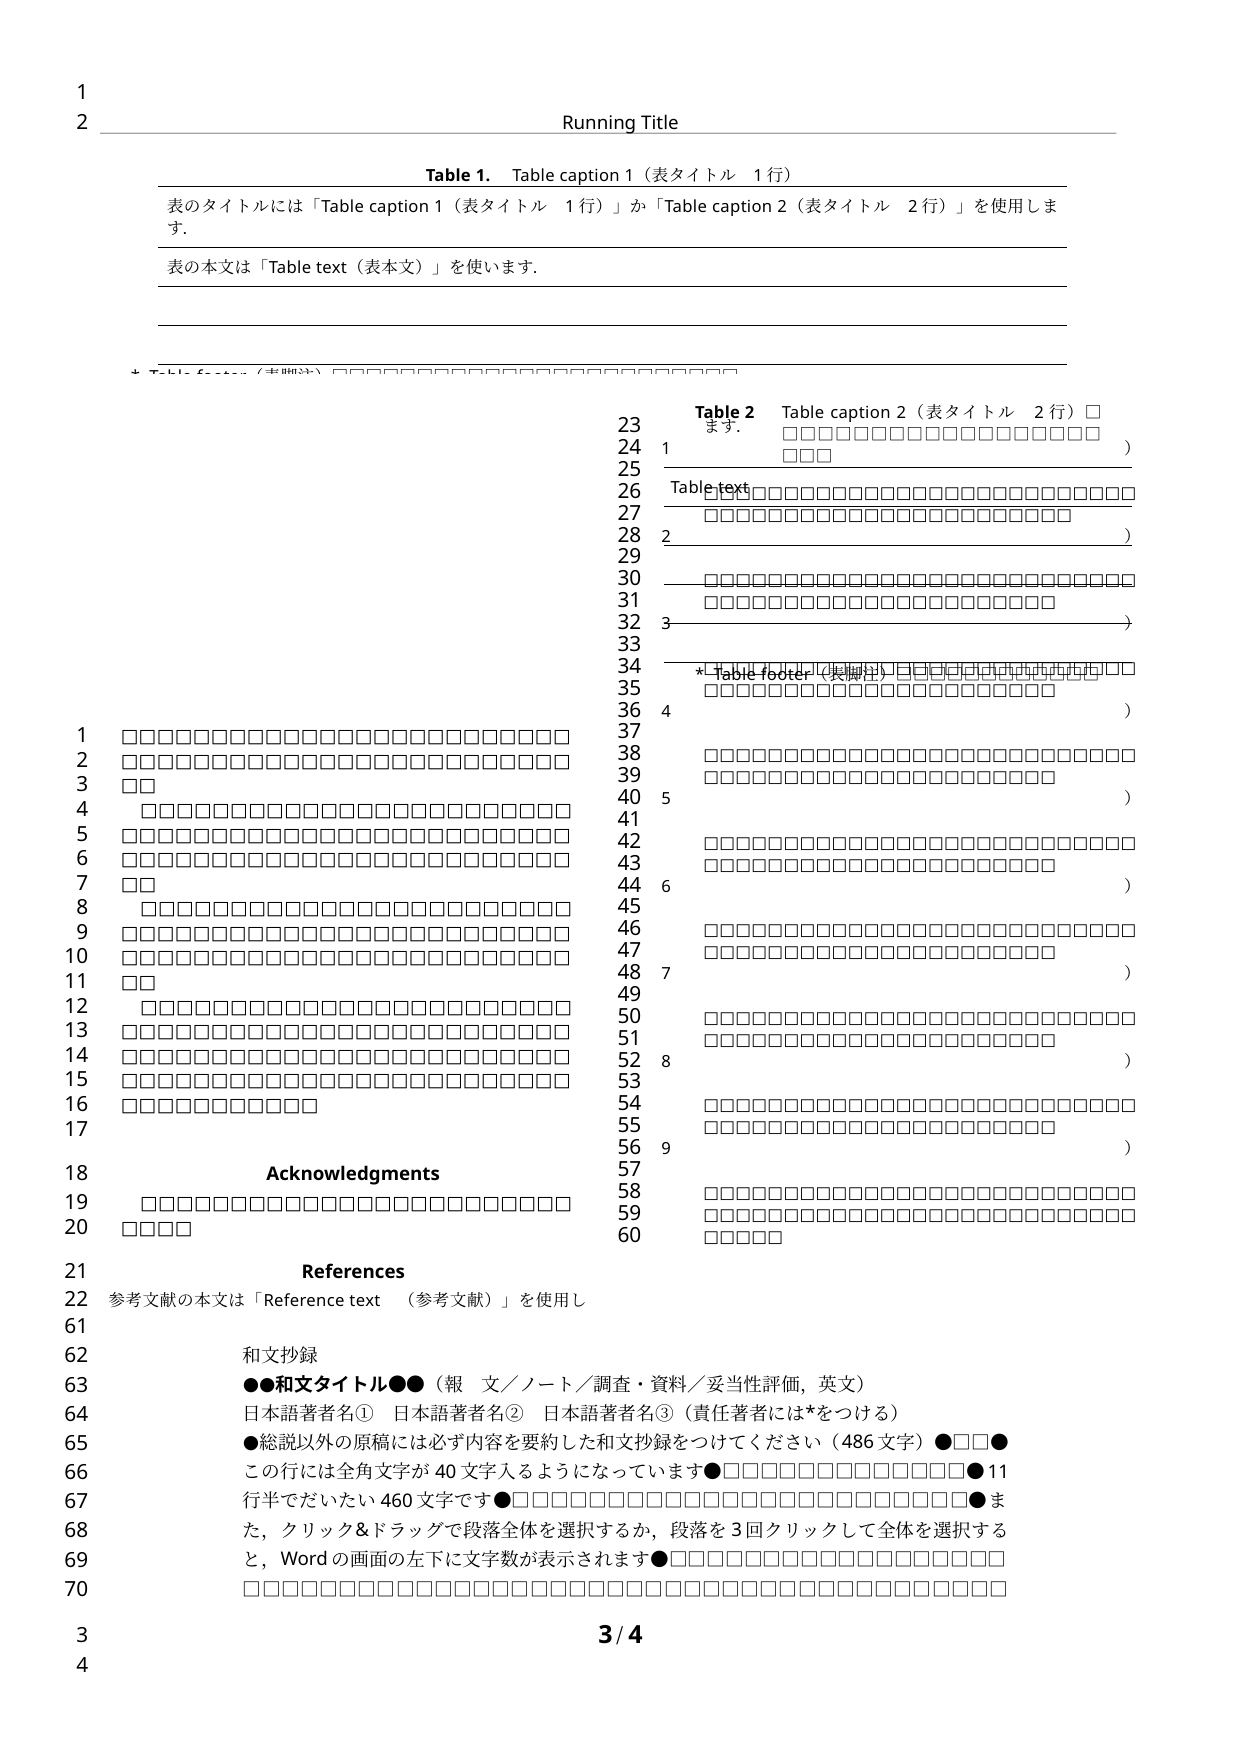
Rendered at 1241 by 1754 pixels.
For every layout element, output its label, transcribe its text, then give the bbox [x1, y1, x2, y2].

text 5） □□□□□□□□□□□□□□□□□□□□□□□□□□□□□□□□□□□□□□□□□□□□□□□□□ [661, 787, 1140, 874]
text 3） □□□□□□□□□□□□□□□□□□□□□□□□□□□□□□□□□□□□□□□□□□□□□□□□□ [661, 612, 1140, 699]
text 1） □□□□□□□□□□□□□□□□□□□□□□□□□□□□□□□□□□□□□□□□□□□□□□□□□□ [661, 437, 1140, 524]
text □□□□□□□□□□□□□□□□□□□□□□□□□□□□□□□□□□□□□□□□□□□□□□□□□□□□□□□□□□□□□□□□□□□□□□□□□□□□ [121, 895, 587, 993]
text ●●和文タイトル●●（報 文／ノート／調査・資料／妥当性評価，英文） [243, 1369, 1009, 1398]
text □□□□□□□□□□□□□□□□□□□□□□□□□□□□ [121, 1190, 587, 1239]
text 8） □□□□□□□□□□□□□□□□□□□□□□□□□□□□□□□□□□□□□□□□□□□□□□□□□ [661, 1049, 1140, 1137]
text 4） □□□□□□□□□□□□□□□□□□□□□□□□□□□□□□□□□□□□□□□□□□□□□□□□□ [661, 699, 1140, 787]
text □□□□□□□□□□□□□□□□□□□□□□□□□□□□□□□□□□□□□□□□□□□□□□□□□□□□□□□□□□□□□□□□□□□□□□□□□□□□ [121, 797, 587, 895]
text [243, 1427, 1009, 1602]
text 日本語著者名① 日本語著者名② 日本語著者名③（責任著者には*をつける） [243, 1398, 1009, 1427]
text 和文抄録 [243, 1339, 1009, 1369]
text References [118, 1239, 587, 1288]
text 参考文献の本文は「Reference text （参考文献）」を使用します． [661, 153, 1140, 437]
text Acknowledgments [118, 1141, 587, 1190]
text 2） □□□□□□□□□□□□□□□□□□□□□□□□□□□□□□□□□□□□□□□□□□□□□□□□□ [661, 524, 1140, 612]
text 6） □□□□□□□□□□□□□□□□□□□□□□□□□□□□□□□□□□□□□□□□□□□□□□□□□ [661, 874, 1140, 962]
text 7） □□□□□□□□□□□□□□□□□□□□□□□□□□□□□□□□□□□□□□□□□□□□□□□□□ [661, 962, 1140, 1049]
text □□□□□□□□□□□□□□□□□□□□□□□□□□□□□□□□□□□□□□□□□□□□□□□□□□□□□□□□□□□□□□□□□□□□□□□□□□□□ [121, 385, 587, 797]
text □□□□□□□□□□□□□□□□□□□□□□□□□□□□□□□□□□□□□□□□□□□□□□□□□□□□□□□□□□□□□□□□□□□□□□□□□□□□□□□□□□□□□□□□□□□□□□□□□□□□□□□□□□□□□□ [121, 993, 587, 1116]
text 9） □□□□□□□□□□□□□□□□□□□□□□□□□□□□□□□□□□□□□□□□□□□□□□□□□□□□□□□□□□□ [661, 1137, 1140, 1246]
text 参考文献の本文は「Reference text （参考文献）」を使用します． [108, 1288, 587, 1310]
